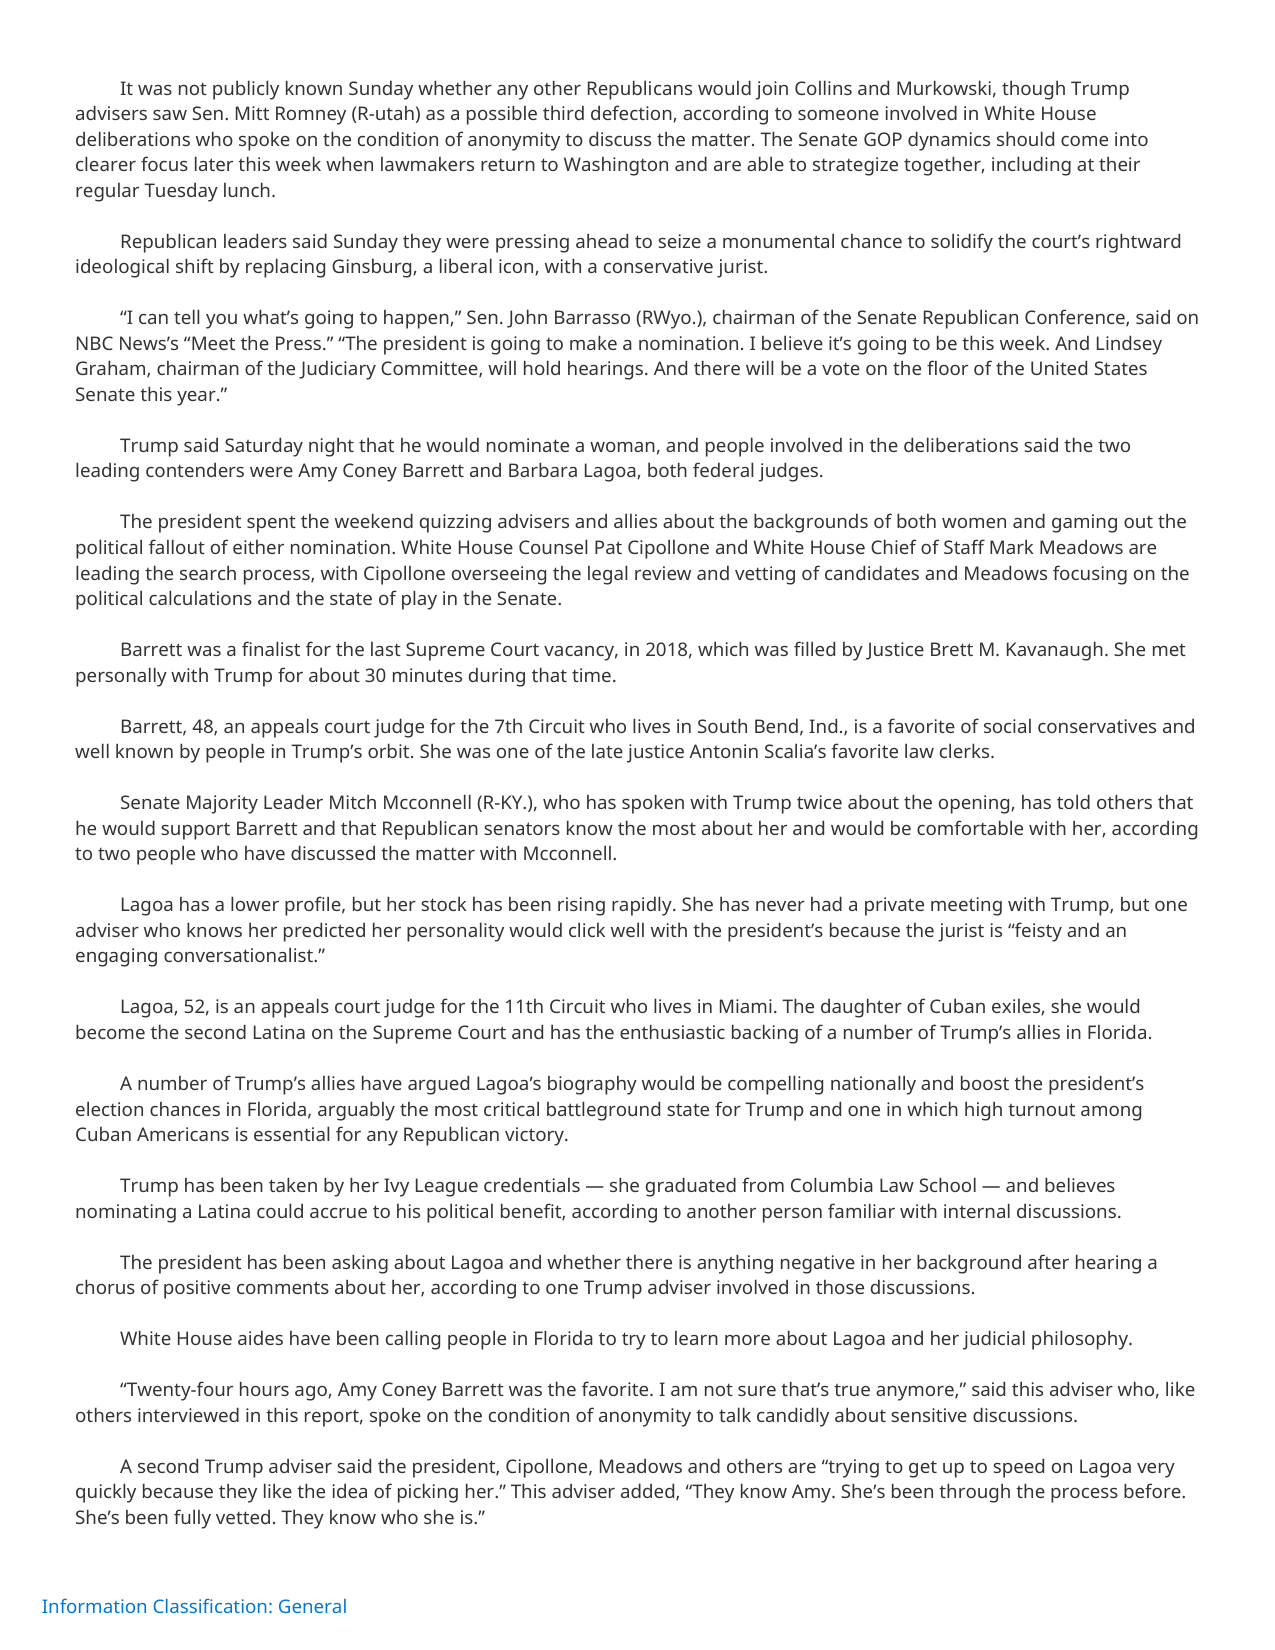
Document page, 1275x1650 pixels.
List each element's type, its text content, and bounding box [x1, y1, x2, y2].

text Barrett was a finalist for the last Supreme Court vacancy, in 2018, which was filled by Justice Brett M. Kavanaugh. She met personally with Trump for about 30 minutes during that time. [75, 636, 1200, 687]
text Republican leaders said Sunday they were pressing ahead to seize a monumental chance to solidify the court’s rightward ideological shift by replacing Ginsburg, a liberal icon, with a conservative jurist. [75, 228, 1200, 279]
text It was not publicly known Sunday whether any other Republicans would join Collins and Murkowski, though Trump advisers saw Sen. Mitt Romney (R-utah) as a possible third defection, according to someone involved in White House deliberations who spoke on the condition of anonymity to discuss the matter. The Senate GOP dynamics should come into clearer focus later this week when lawmakers return to Washington and are able to strategize together, including at their regular Tuesday lunch. [75, 75, 1200, 203]
text Barrett, 48, an appeals court judge for the 7th Circuit who lives in South Bend, Ind., is a favorite of social conservatives and well known by people in Trump’s orbit. She was one of the late justice Antonin Scalia’s favorite law clerks. [75, 713, 1200, 764]
text Lagoa has a lower profile, but her stock has been rising rapidly. She has never had a private meeting with Trump, but one adviser who knows her predicted her personality would click well with the president’s because the jurist is “feisty and an engaging conversationalist.” [75, 892, 1200, 968]
text White House aides have been calling people in Florida to try to learn more about Lagoa and her judicial philosophy. [75, 1326, 1200, 1351]
text “Twenty-four hours ago, Amy Coney Barrett was the favorite. I am not sure that’s true anymore,” said this adviser who, like others interviewed in this report, spoke on the condition of anonymity to talk candidly about sensitive discussions. [75, 1377, 1200, 1428]
text Senate Majority Leader Mitch Mcconnell (R-KY.), who has spoken with Trump twice about the opening, has told others that he would support Barrett and that Republican senators know the most about her and would be comfortable with her, according to two people who have discussed the matter with Mcconnell. [75, 789, 1200, 866]
text “I can tell you what’s going to happen,” Sen. John Barrasso (RWyo.), chairman of the Senate Republican Conference, said on NBC News’s “Meet the Press.” “The president is going to make a nomination. I believe it’s going to be this week. And Lindsey Graham, chairman of the Judiciary Committee, will hold hearings. And there will be a vote on the floor of the United States Senate this year.” [75, 305, 1200, 407]
text Trump said Saturday night that he would nominate a woman, and people involved in the deliberations said the two leading contenders were Amy Coney Barrett and Barbara Lagoa, both federal judges. [75, 432, 1200, 483]
text A second Trump adviser said the president, Cipollone, Meadows and others are “trying to get up to speed on Lagoa very quickly because they like the idea of picking her.” This adviser added, “They know Amy. She’s been through the process before. She’s been fully vetted. They know who she is.” [75, 1453, 1200, 1530]
text A number of Trump’s allies have argued Lagoa’s biography would be compelling nationally and boost the president’s election chances in Florida, arguably the most critical battleground state for Trump and one in which high turnout among Cuban Americans is essential for any Republican victory. [75, 1070, 1200, 1147]
text Trump has been taken by her Ivy League credentials — she graduated from Columbia Law School — and believes nominating a Latina could accrue to his political benefit, according to another person familiar with internal discussions. [75, 1172, 1200, 1223]
text The president has been asking about Lagoa and whether there is anything negative in her background after hearing a chorus of positive comments about her, according to one Trump adviser involved in those discussions. [75, 1249, 1200, 1300]
text Lagoa, 52, is an appeals court judge for the 11th Circuit who lives in Miami. The daughter of Cuban exiles, she would become the second Latina on the Supreme Court and has the enthusiastic backing of a number of Trump’s allies in Florida. [75, 994, 1200, 1045]
text The president spent the weekend quizzing advisers and allies about the backgrounds of both women and gaming out the political fallout of either nomination. White House Counsel Pat Cipollone and White House Chief of Staff Mark Meadows are leading the search process, with Cipollone overseeing the legal review and vetting of candidates and Meadows focusing on the political calculations and the state of play in the Senate. [75, 509, 1200, 611]
